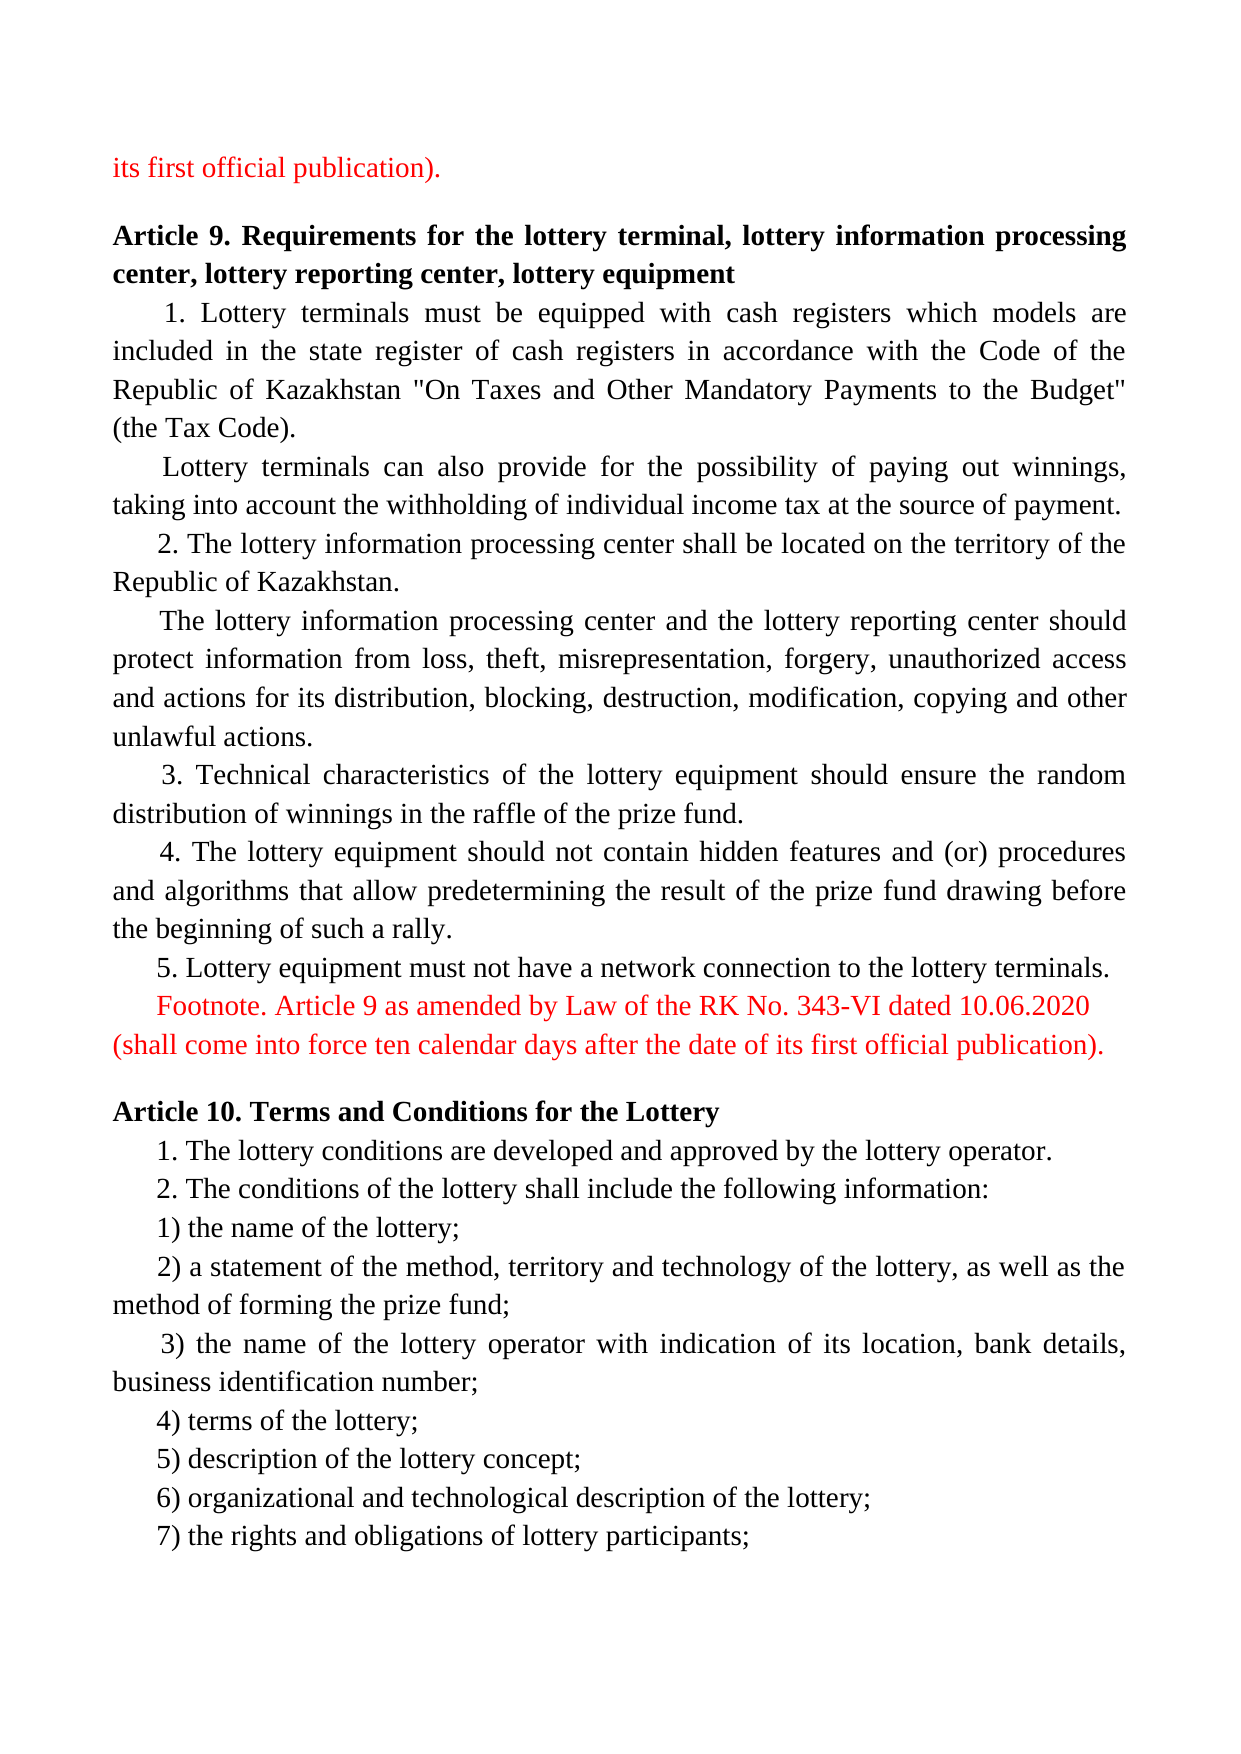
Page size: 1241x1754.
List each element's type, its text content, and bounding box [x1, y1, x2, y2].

text 5) description of the lottery concept; [112, 1441, 1128, 1475]
text Footnote. Article 9 as amended by Law of the RK No. 343-VI dated 10.06.2020 (shall come into force ten calendar days after the date of its first official publication). [112, 988, 1128, 1091]
text 4. The lottery equipment should not contain hidden features and (or) procedures and algorithms that allow predetermining the result of the prize fund drawing before the beginning of such a rally. [112, 834, 1128, 945]
text Article 9. Requirements for the lottery terminal, lottery information processing center, lottery reporting center, lottery equipment [112, 218, 1128, 290]
text The lottery information processing center and the lottery reporting center should protect information from loss, theft, misrepresentation, forgery, unauthorized access and actions for its distribution, blocking, destruction, modification, copying and other unlawful actions. [112, 603, 1128, 752]
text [112, 150, 1128, 214]
text 3) the name of the lottery operator with indication of its location, bank details, business identification number; [112, 1326, 1128, 1398]
text Lottery terminals can also provide for the possibility of paying out winnings, taking into account the withholding of individual income tax at the source of payment. [112, 449, 1128, 521]
text 2. The conditions of the lottery shall include the following information: [112, 1172, 1128, 1205]
text Article 10. Terms and Conditions for the Lottery [112, 1094, 1128, 1128]
text 1. Lottery terminals must be equipped with cash registers which models are included in the state register of cash registers in accordance with the Code of the Republic of Kazakhstan "On Taxes and Other Mandatory Payments to the Budget" (the Tax Code). [112, 295, 1128, 444]
text 1) the name of the lottery; [112, 1210, 1128, 1244]
text 7) the rights and obligations of lottery participants; [112, 1518, 1128, 1552]
text 4) terms of the lottery; [112, 1403, 1128, 1436]
text 2) a statement of the method, territory and technology of the lottery, as well as the method of forming the prize fund; [112, 1249, 1128, 1321]
text 5. Lottery equipment must not have a network connection to the lottery terminals. [112, 950, 1128, 983]
text 6) organizational and technological description of the lottery; [112, 1480, 1128, 1513]
text 3. Technical characteristics of the lottery equipment should ensure the random distribution of winnings in the raffle of the prize fund. [112, 757, 1128, 829]
text 2. The lottery information processing center shall be located on the territory of the Republic of Kazakhstan. [112, 526, 1128, 598]
text 1. The lottery conditions are developed and approved by the lottery operator. [112, 1133, 1128, 1167]
